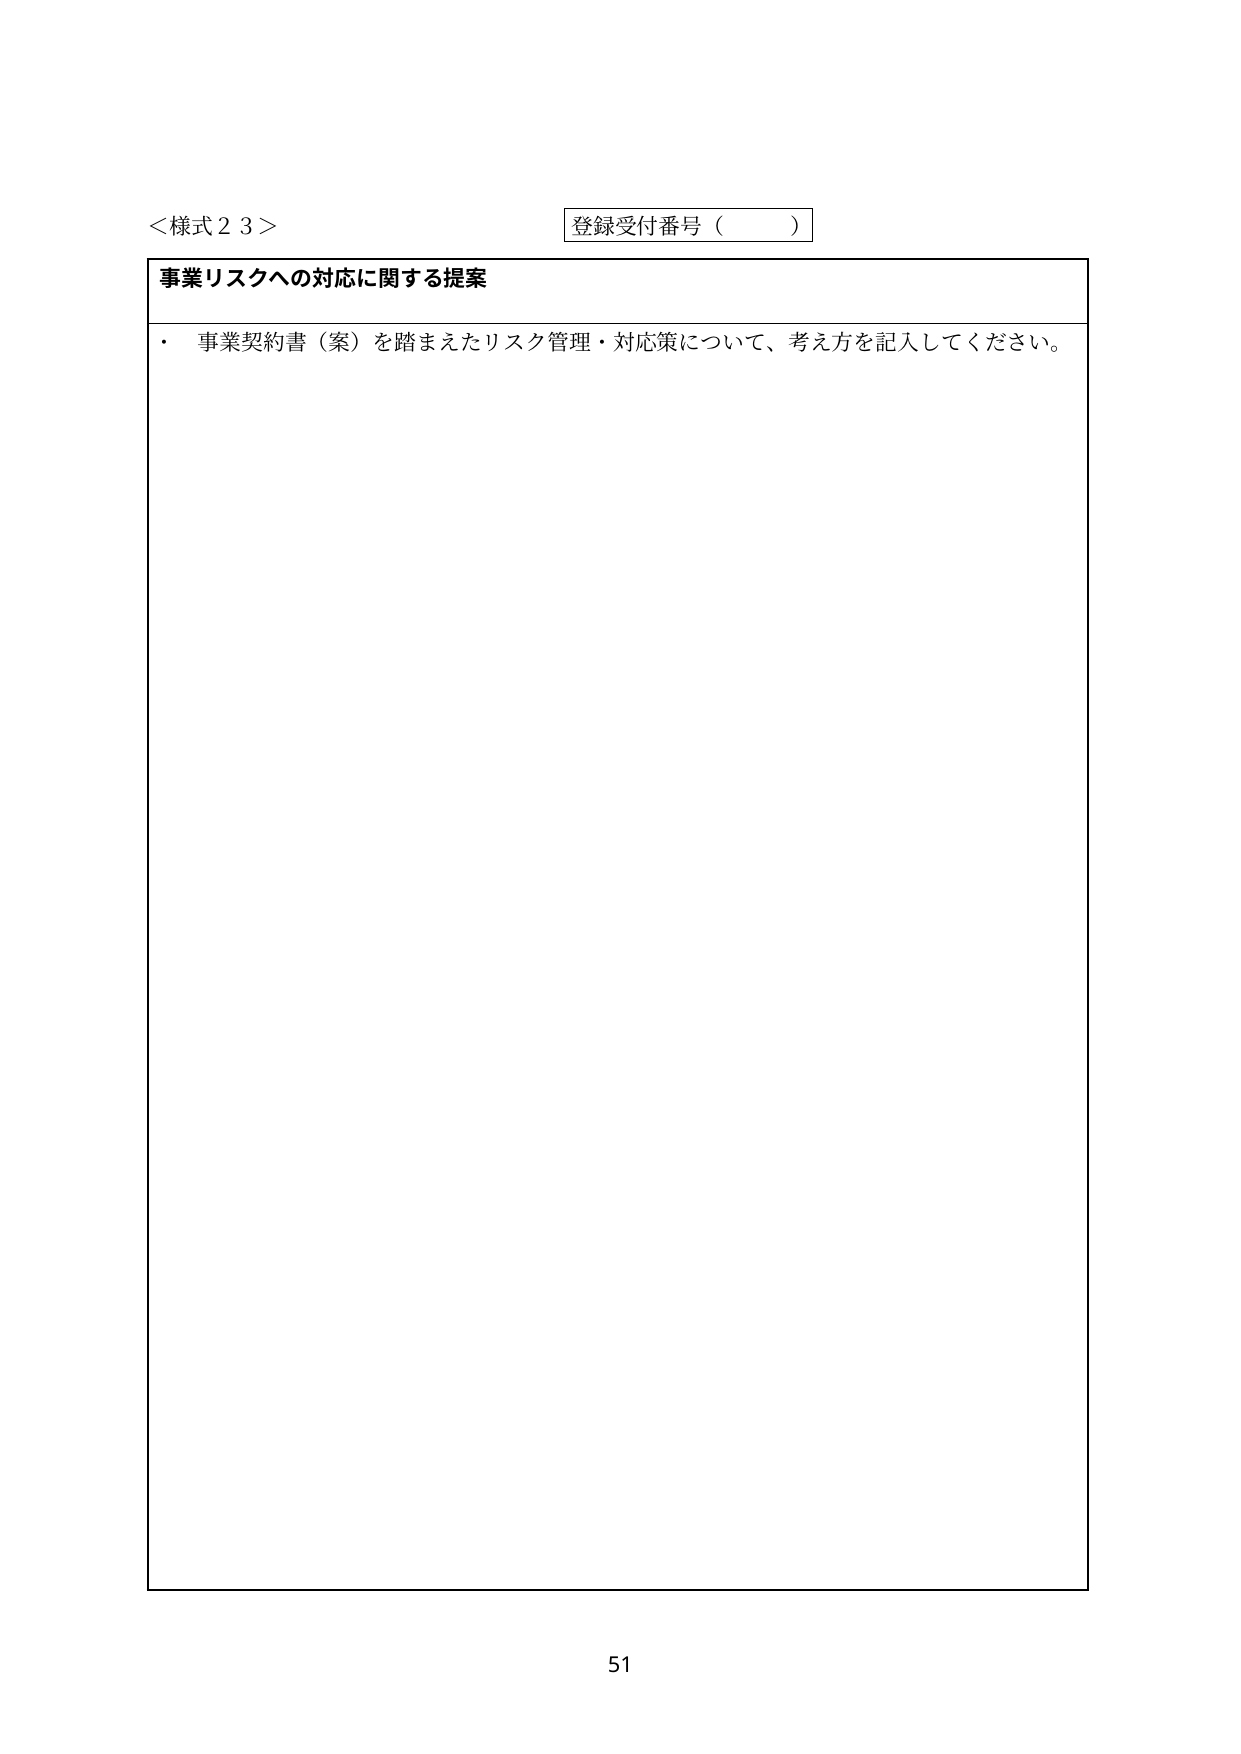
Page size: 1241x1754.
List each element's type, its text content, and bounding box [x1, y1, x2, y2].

table_header 事業リスクへの対応に関する提案 [149, 260, 1087, 323]
text ＜様式２３＞ 登録受付番号（ ） [148, 192, 1092, 258]
table_cell ・ 事業契約書（案）を踏まえたリスク管理・対応策について、考え方を記入してください。 [149, 324, 1087, 1589]
